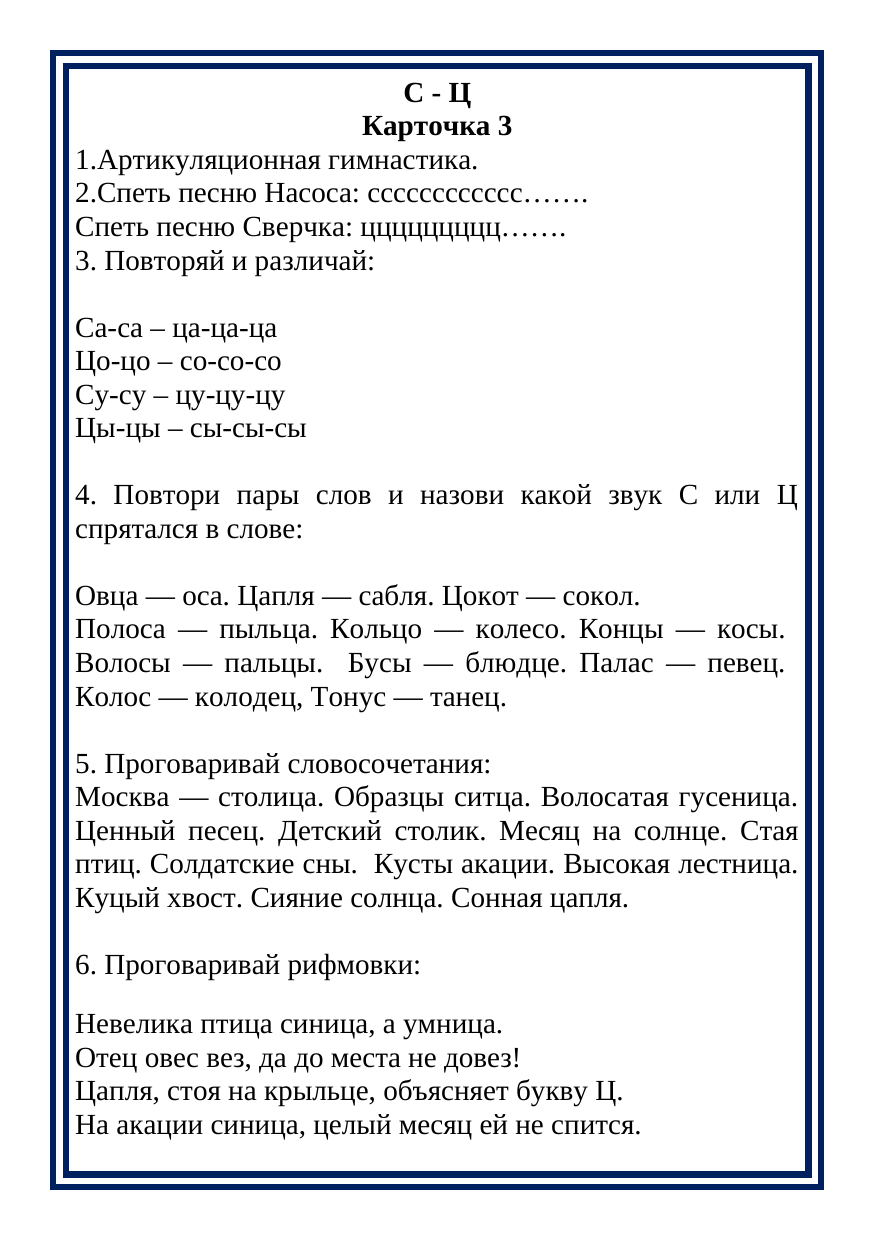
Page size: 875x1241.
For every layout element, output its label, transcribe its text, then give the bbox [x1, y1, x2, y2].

text Цы-цы – сы-сы-сы [75, 410, 799, 444]
text 1.Артикуляционная гимнастика. [75, 142, 799, 176]
text 3. Повторяй и различай: [75, 243, 799, 276]
text Невелика птица синица, а умница. [75, 1006, 799, 1040]
text Москва — столица. Образцы ситца. Волосатая гусеница. Ценный песец. Детский столик. Месяц на солнце. Стая птиц. Солдатские сны. Кусты акации. Высокая лестница. Куцый хвост. Сияние солнца. Сонная цапля. [75, 779, 799, 913]
text Полоса — пыльца. Кольцо — колесо. Концы — косы. Волосы — пальцы. Бусы — блюдце. Палас — певец. Колос — колодец, Тонус — танец. [75, 612, 787, 712]
text 6. Проговаривай рифмовки: [75, 947, 799, 981]
text Овца — оса. Цапля — сабля. Цокот — сокол. [75, 578, 787, 612]
text 5. Проговаривай словосочетания: [75, 746, 799, 779]
text Су-су – цу-цу-цу [75, 377, 799, 410]
text Цо-цо – со-со-со [75, 343, 799, 377]
text 2.Спеть песню Насоса: сссссссссссс……. [75, 176, 799, 209]
text На акации синица, целый месяц ей не спится. [75, 1107, 799, 1141]
text С - Ц [75, 75, 799, 108]
text Спеть песню Сверчка: ццццццццц……. [75, 209, 799, 243]
text Цапля, стоя на крыльце, объясняет букву Ц. [75, 1073, 799, 1107]
text 4. Повтори пары слов и назови какой звук С или Ц спрятался в слове: [75, 477, 799, 544]
text Са-са – ца-ца-ца [75, 310, 799, 343]
text Отец овес вез, да до места не довез! [75, 1040, 799, 1073]
text Карточка 3 [75, 108, 799, 142]
